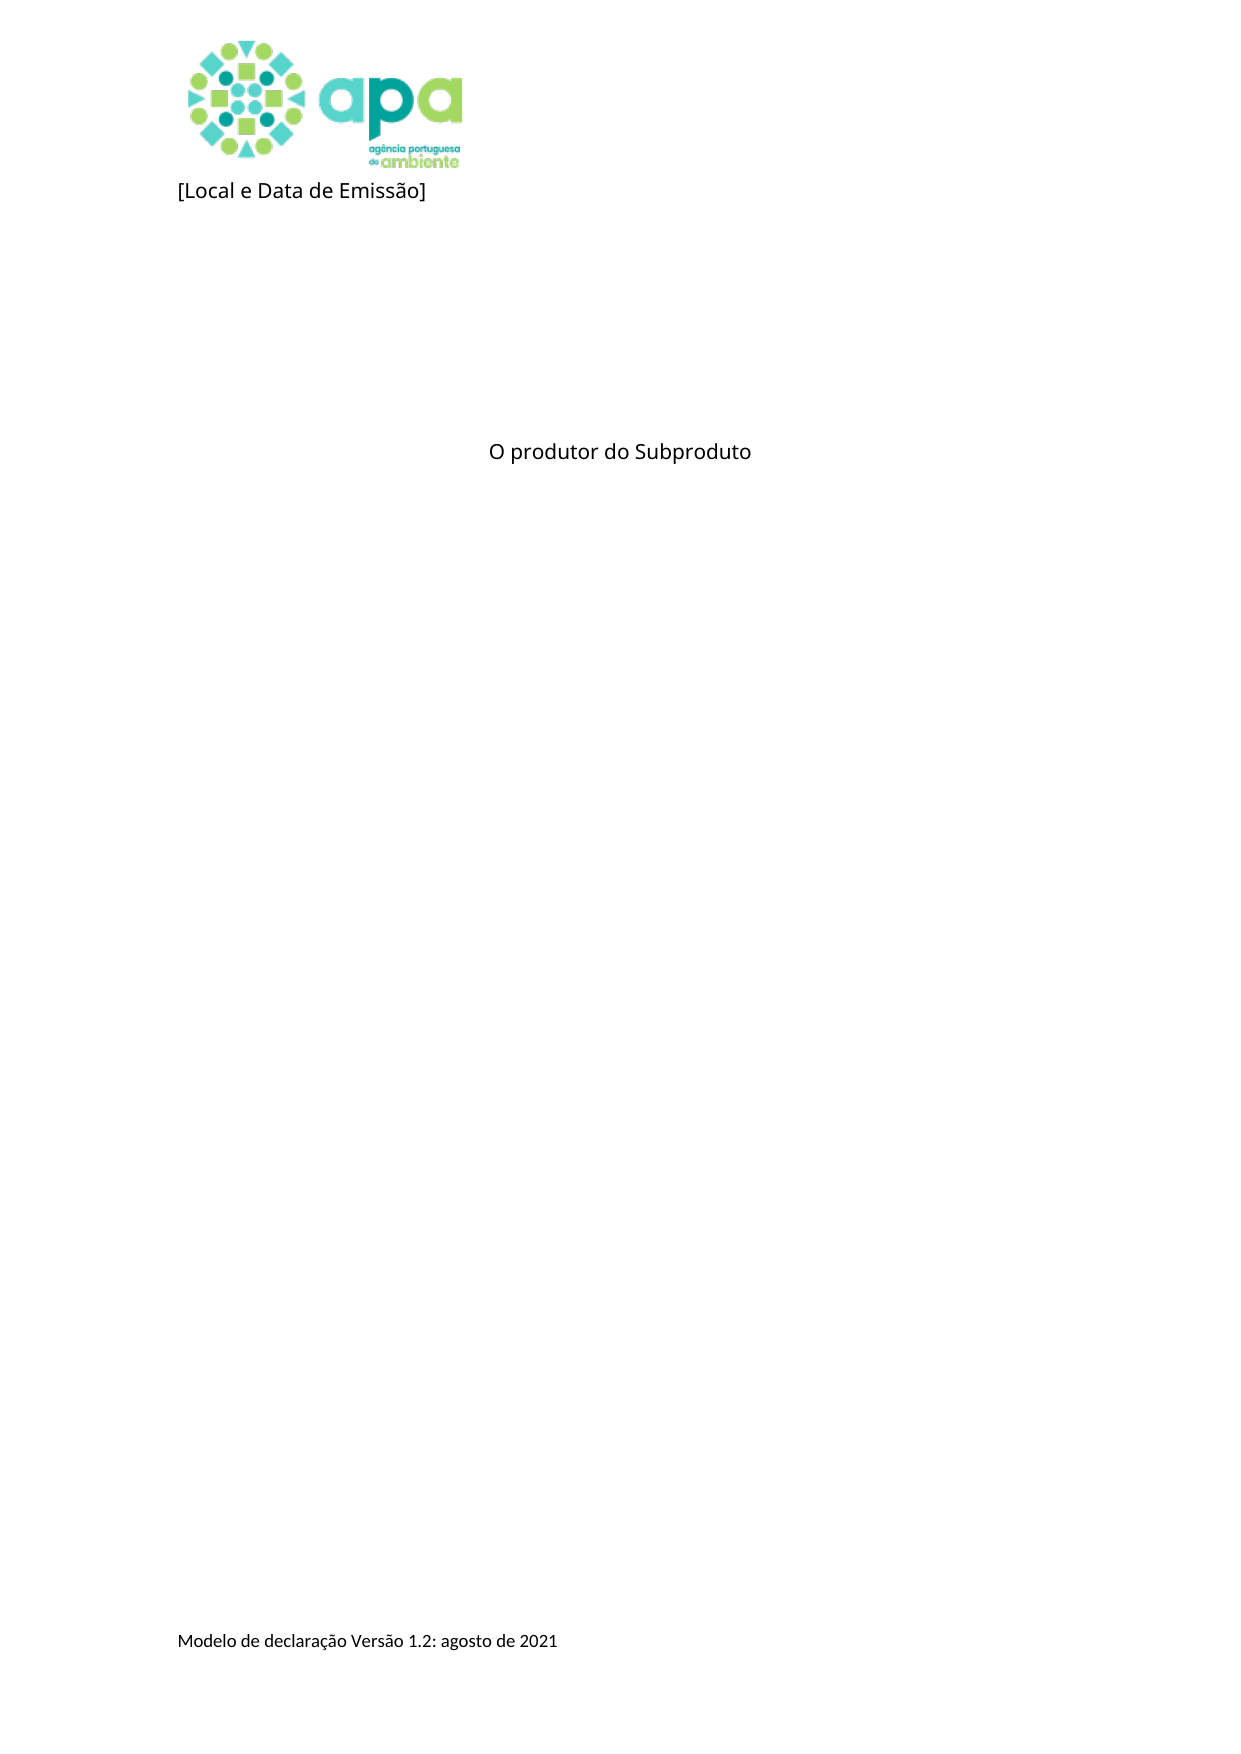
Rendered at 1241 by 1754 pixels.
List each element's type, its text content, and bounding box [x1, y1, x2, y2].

picture [179, 37, 474, 169]
text [Local e Data de Emissão] [177, 176, 1063, 204]
text O produtor do Subproduto [177, 437, 1063, 465]
